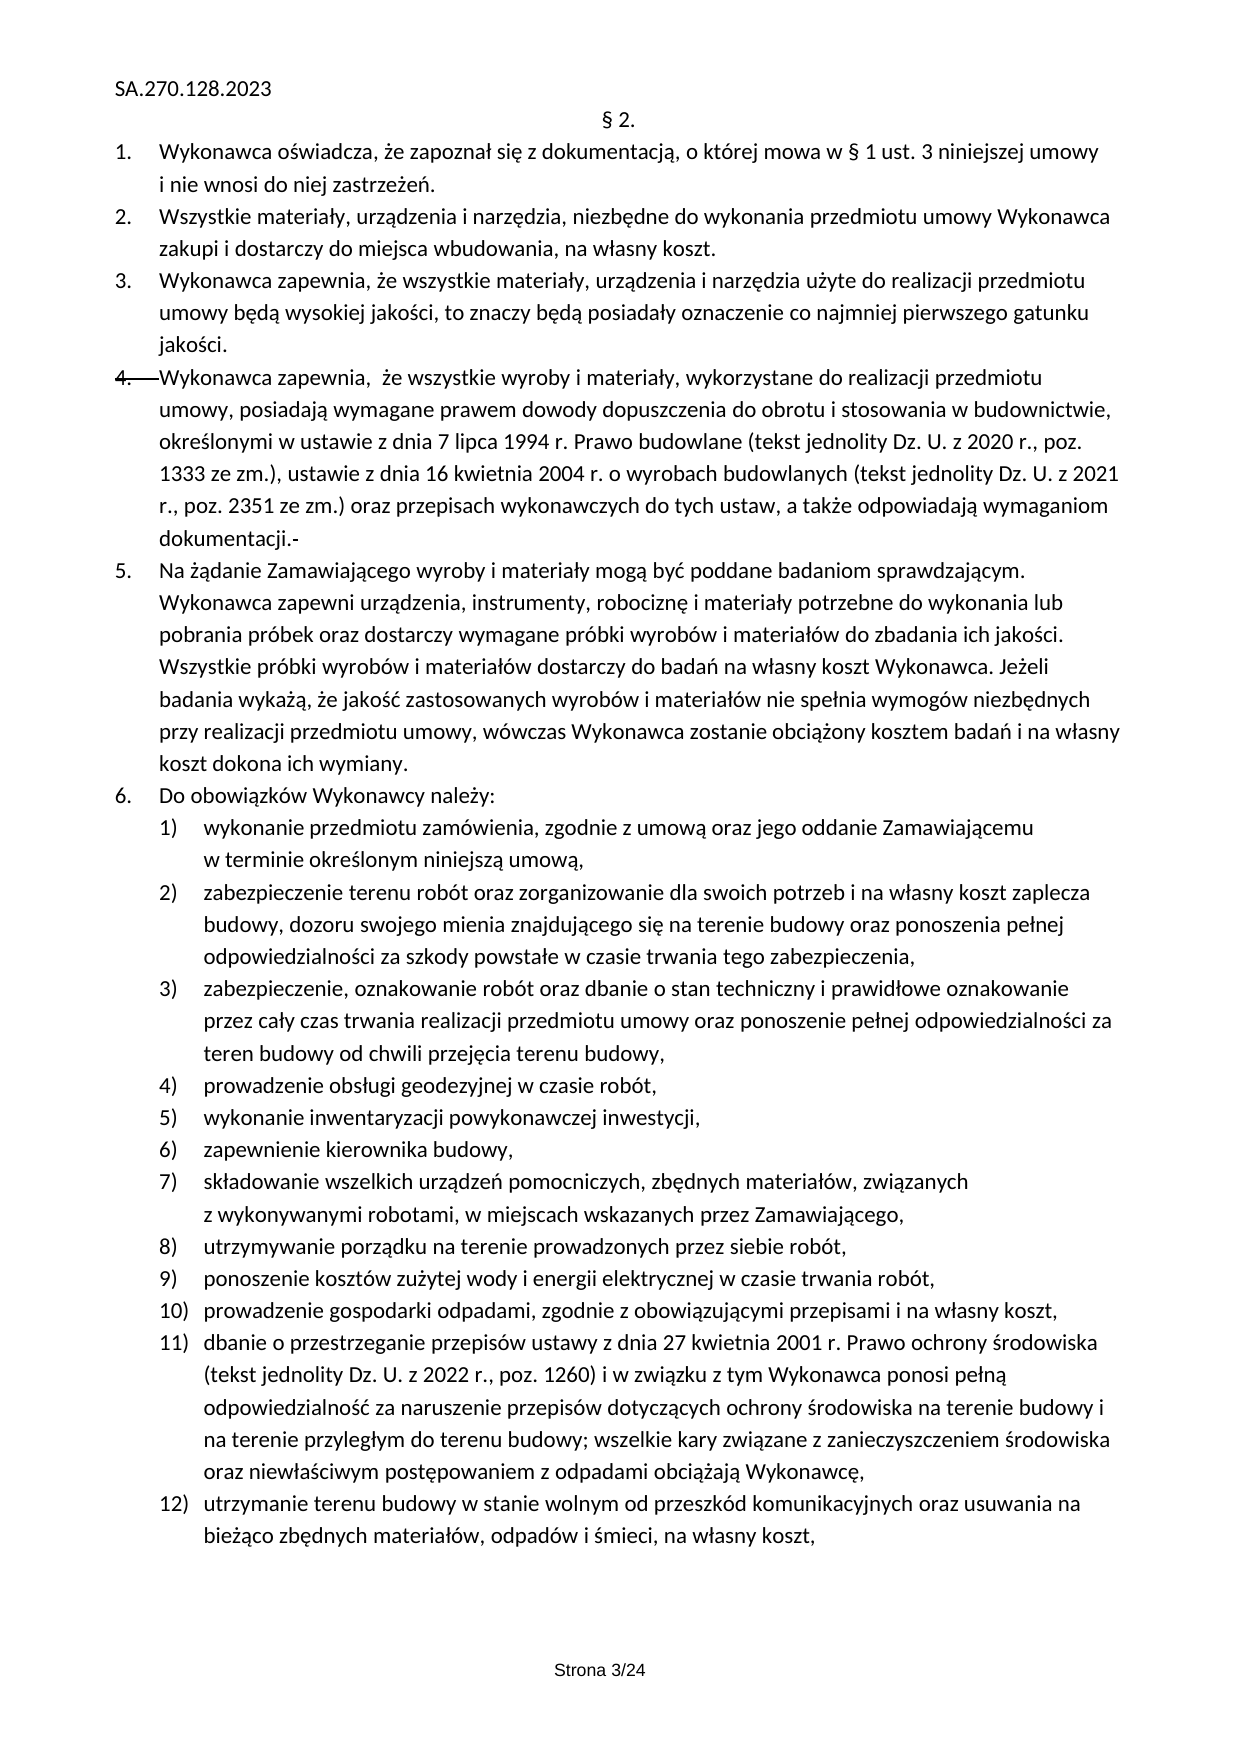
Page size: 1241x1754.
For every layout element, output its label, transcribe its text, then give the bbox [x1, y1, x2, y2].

list Na żądanie Zamawiającego wyroby i materiały mogą być poddane badaniom sprawdzającym. Wykonawca zapewni urządzenia, instrumenty, robociznę i materiały potrzebne do wykonania lub pobrania próbek oraz dostarczy wymagane próbki wyrobów i materiałów do zbadania ich jakości. Wszystkie próbki wyrobów i materiałów dostarczy do badań na własny koszt Wykonawca. Jeżeli badania wykażą, że jakość zastosowanych wyrobów i materiałów nie spełnia wymogów niezbędnych przy realizacji przedmiotu umowy, wówczas Wykonawca zostanie obciążony kosztem badań i na własny koszt dokona ich wymiany. [114, 556, 1122, 777]
list wykonanie inwentaryzacji powykonawczej inwestycji, [159, 1103, 1122, 1131]
list ponoszenie kosztów zużytej wody i energii elektrycznej w czasie trwania robót, [159, 1264, 1122, 1292]
list prowadzenie obsługi geodezyjnej w czasie robót, [159, 1071, 1122, 1099]
text 1. Wykonawca oświadcza, że zapoznał się z dokumentacją, o której mowa w § 1 ust. 3 niniejszej umowy i nie wnosi do niej zastrzeżeń. [114, 137, 1122, 198]
list zabezpieczenie, oznakowanie robót oraz dbanie o stan techniczny i prawidłowe oznakowanie przez cały czas trwania realizacji przedmiotu umowy oraz ponoszenie pełnej odpowiedzialności za teren budowy od chwili przejęcia terenu budowy, [159, 974, 1122, 1067]
list Do obowiązków Wykonawcy należy: [114, 781, 1122, 809]
list wykonanie przedmiotu zamówienia, zgodnie z umową oraz jego oddanie Zamawiającemu w terminie określonym niniejszą umową, [159, 813, 1122, 874]
list Wykonawca zapewnia, że wszystkie wyroby i materiały, wykorzystane do realizacji przedmiotu umowy, posiadają wymagane prawem dowody dopuszczenia do obrotu i stosowania w budownictwie, określonymi w ustawie z dnia 7 lipca 1994 r. Prawo budowlane (tekst jednolity Dz. U. z 2020 r., poz. 1333 ze zm.), ustawie z dnia 16 kwietnia 2004 r. o wyrobach budowlanych (tekst jednolity Dz. U. z 2021 r., poz. 2351 ze zm.) oraz przepisach wykonawczych do tych ustaw, a także odpowiadają wymaganiom dokumentacji. [114, 363, 1122, 552]
list utrzymywanie porządku na terenie prowadzonych przez siebie robót, [159, 1232, 1122, 1260]
list zabezpieczenie terenu robót oraz zorganizowanie dla swoich potrzeb i na własny koszt zaplecza budowy, dozoru swojego mienia znajdującego się na terenie budowy oraz ponoszenia pełnej odpowiedzialności za szkody powstałe w czasie trwania tego zabezpieczenia, [159, 878, 1122, 970]
list Wykonawca zapewnia, że wszystkie materiały, urządzenia i narzędzia użyte do realizacji przedmiotu umowy będą wysokiej jakości, to znaczy będą posiadały oznaczenie co najmniej pierwszego gatunku jakości. [114, 266, 1122, 359]
list Wszystkie materiały, urządzenia i narzędzia, niezbędne do wykonania przedmiotu umowy Wykonawca zakupi i dostarczy do miejsca wbudowania, na własny koszt. [114, 202, 1122, 262]
text § 2. [114, 105, 1122, 133]
list zapewnienie kierownika budowy, [159, 1135, 1122, 1163]
list dbanie o przestrzeganie przepisów ustawy z dnia 27 kwietnia 2001 r. Prawo ochrony środowiska (tekst jednolity Dz. U. z 2022 r., poz. 1260) i w związku z tym Wykonawca ponosi pełną odpowiedzialność za naruszenie przepisów dotyczących ochrony środowiska na terenie budowy i na terenie przyległym do terenu budowy; wszelkie kary związane z zanieczyszczeniem środowiska oraz niewłaściwym postępowaniem z odpadami obciążają Wykonawcę, [159, 1328, 1122, 1485]
list utrzymanie terenu budowy w stanie wolnym od przeszkód komunikacyjnych oraz usuwania na bieżąco zbędnych materiałów, odpadów i śmieci, na własny koszt, [159, 1489, 1122, 1549]
list prowadzenie gospodarki odpadami, zgodnie z obowiązującymi przepisami i na własny koszt, [159, 1296, 1122, 1324]
list składowanie wszelkich urządzeń pomocniczych, zbędnych materiałów, związanych z wykonywanymi robotami, w miejscach wskazanych przez Zamawiającego, [159, 1167, 1122, 1228]
